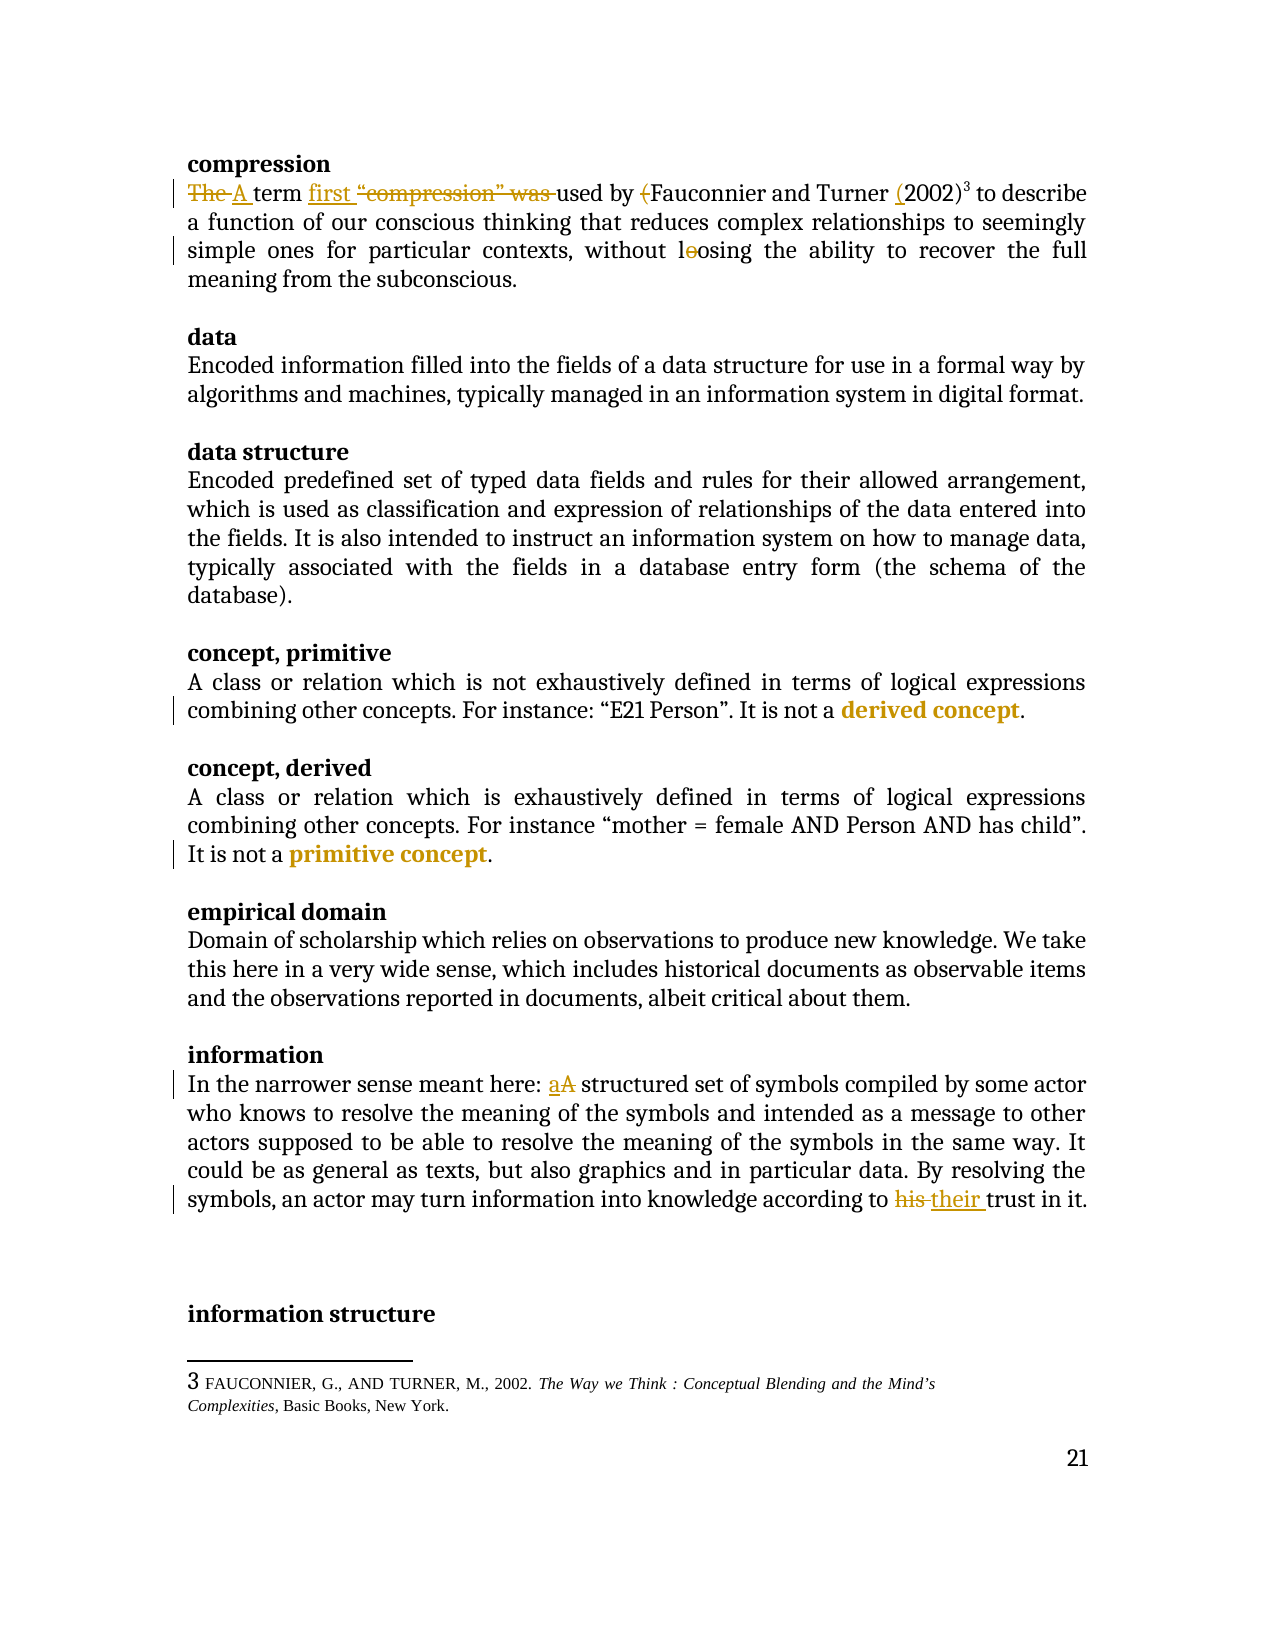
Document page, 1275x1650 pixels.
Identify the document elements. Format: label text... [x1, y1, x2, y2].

text empirical domain [187, 897, 1087, 926]
text A class or relation which is not exhaustively defined in terms of logical expressions combining other concepts. For instance: “E21 Person”. It is not a derived concept. [187, 667, 1087, 725]
text data structure [187, 437, 1087, 466]
text data [187, 322, 1087, 351]
text In the narrower sense meant here: structured set of symbols compiled by some actor who knows to resolve the meaning of the symbols and intended as a message to other actors supposed to be able to resolve the meaning of the symbols in the same way. It could be as general as texts, but also graphics and in particular data. By resolving the symbols, an actor may turn information into knowledge according to trust in it. [187, 1070, 1087, 1214]
text term used by Fauconnier and Turner 2002) to describe a function of our conscious thinking that reduces complex relationships to seemingly simple ones for particular contexts, without losing the ability to recover the full meaning from the subconscious. [187, 179, 1087, 294]
text information [187, 1041, 1087, 1070]
text A class or relation which is exhaustively defined in terms of logical expressions combining other concepts. For instance “mother = female AND Person AND has child”. It is not a primitive concept. [187, 782, 1087, 869]
text compression [187, 150, 1087, 179]
text concept, primitive [187, 639, 1087, 667]
text Encoded information filled into the fields of a data structure for use in a formal way by algorithms and machines, typically managed in an information system in digital format. [187, 351, 1087, 409]
text concept, derived [187, 754, 1087, 782]
text Domain of scholarship which relies on observations to produce new knowledge. We take this here in a very wide sense, which includes historical documents as observable items and the observations reported in documents, albeit critical about them. [187, 926, 1087, 1012]
text Encoded predefined set of typed data fields and rules for their allowed arrangement, which is used as classification and expression of relationships of the data entered into the fields. It is also intended to instruct an information system on how to manage data, typically associated with the fields in a database entry form (the schema of the database). [187, 466, 1087, 610]
text information structure [187, 1300, 1087, 1329]
